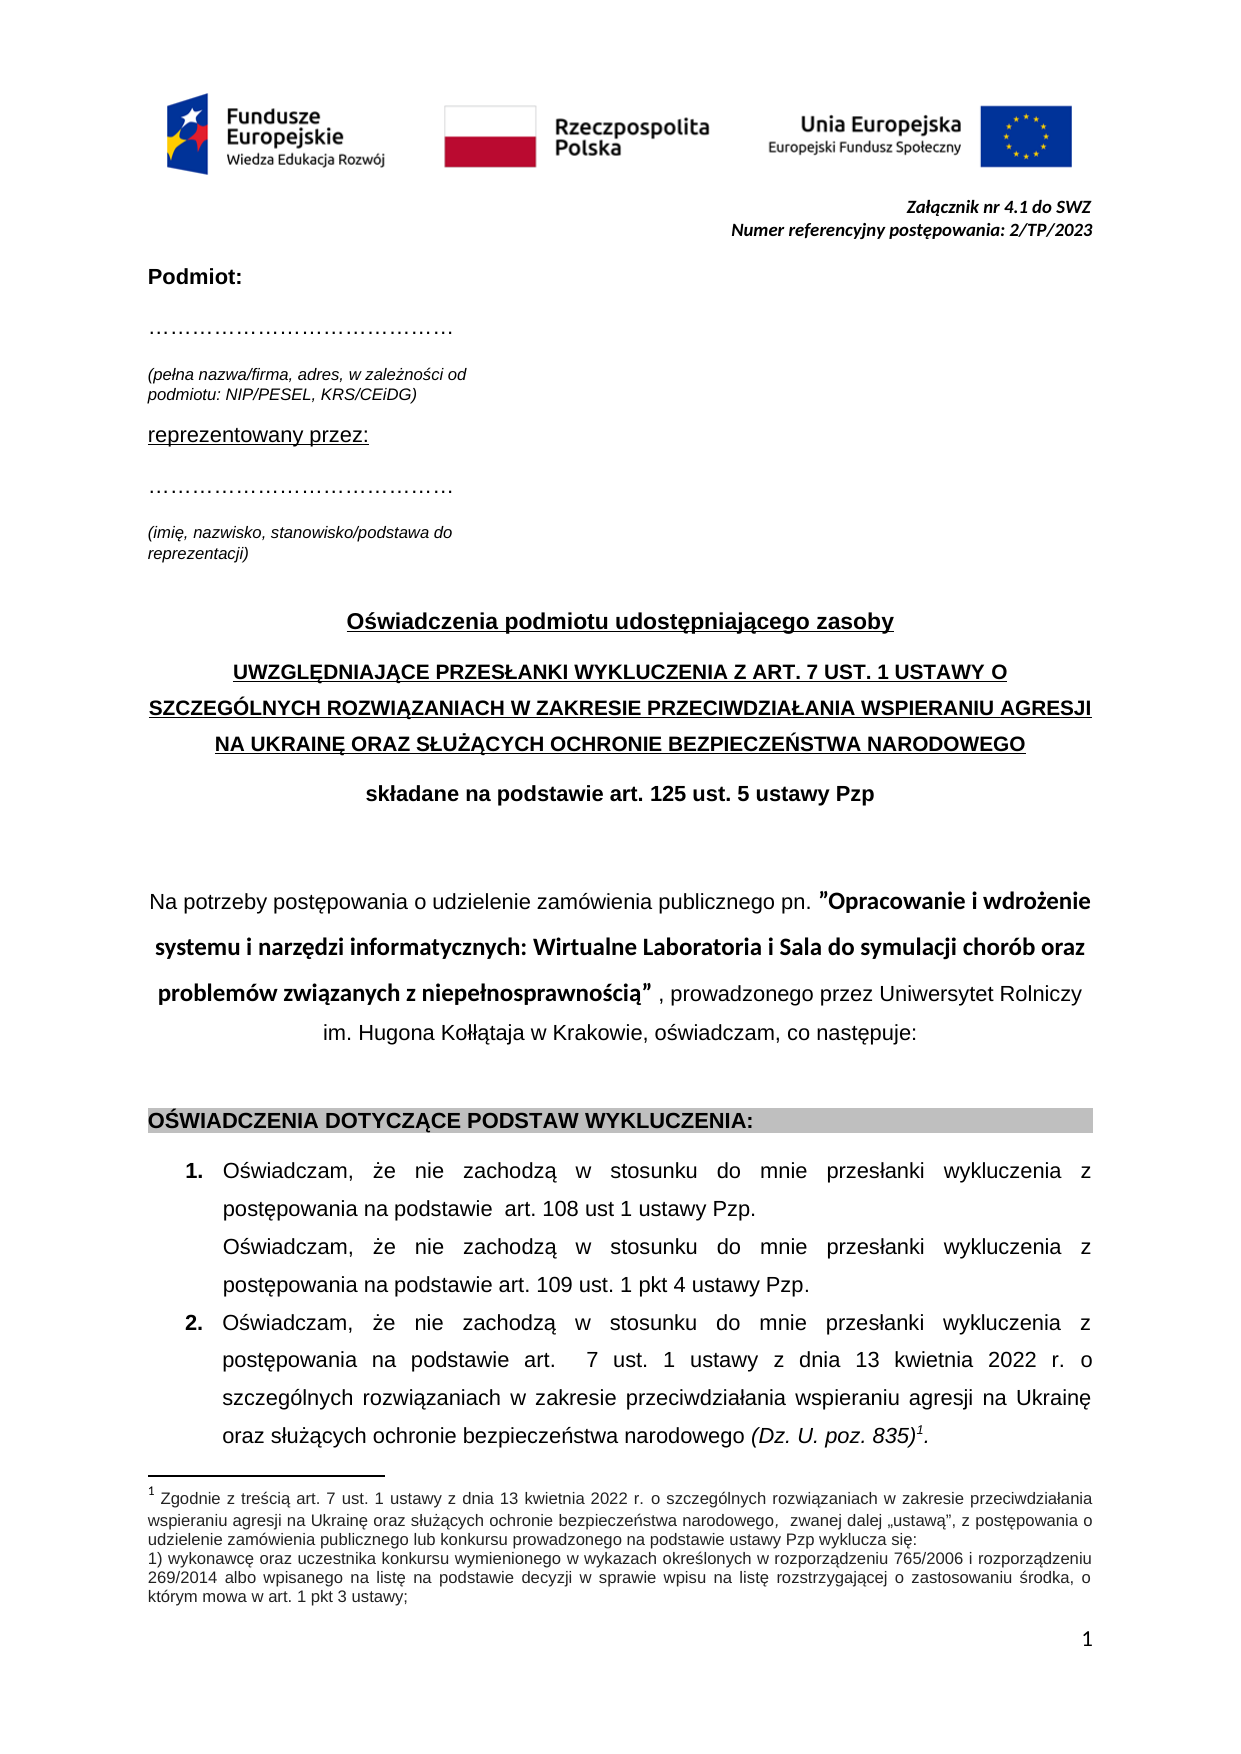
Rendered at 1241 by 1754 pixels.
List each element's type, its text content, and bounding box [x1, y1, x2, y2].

list Oświadczam, że nie zachodzą w stosunku do mnie przesłanki wykluczenia z postępowania na podstawie art. 108 ust 1 ustawy Pzp. [185, 1158, 1093, 1221]
text Oświadczenia podmiotu udostępniającego zasoby [148, 608, 1093, 634]
list Oświadczam, że nie zachodzą w stosunku do mnie przesłanki wykluczenia z postępowania na podstawie art. 7 ust. 1 ustawy z dnia 13 kwietnia 2022 r. o szczególnych rozwiązaniach w zakresie przeciwdziałania wspieraniu agresji na Ukrainę oraz służących ochronie bezpieczeństwa narodowego (Dz. U. poz. 835). [185, 1309, 1093, 1448]
text składane na podstawie art. 125 ust. 5 ustawy Pzp [148, 781, 1093, 806]
list Oświadczam, że nie zachodzą w stosunku do mnie przesłanki wykluczenia z postępowania na podstawie art. 109 ust. 1 pkt 4 ustawy Pzp. [223, 1234, 1093, 1297]
text (pełna nazwa/firma, adres, w zależności od podmiotu: NIP/PESEL, KRS/CEiDG) [148, 364, 472, 404]
text (imię, nazwisko, stanowisko/podstawa do reprezentacji) [148, 523, 472, 563]
text …………………………………… [148, 473, 472, 498]
text Podmiot: [148, 263, 1093, 289]
text OŚWIADCZENIA DOTYCZĄCE PODSTAW WYKLUCZENIA: [148, 1108, 1093, 1133]
text Na potrzeby postępowania o udzielenie zamówienia publicznego pn. ”Opracowanie i wdrożenie systemu i narzędzi informatycznych: Wirtualne Laboratoria i Sala do symulacji chorób oraz problemów związanych z niepełnosprawnością” , prowadzonego przez Uniwersytet Rolniczy im. Hugona Kołłątaja w Krakowie, oświadczam, co następuje: [148, 885, 1093, 1045]
picture [147, 73, 1092, 195]
text …………………………………… [148, 314, 472, 339]
text UWZGLĘDNIAJĄCE PRZESŁANKI WYKLUCZENIA Z ART. 7 UST. 1 USTAWY o szczególnych rozwiązaniach w zakresie przeciwdziałania wspieraniu agresji na Ukrainę oraz służących ochronie bezpieczeństwa narodowego [148, 660, 1093, 756]
text reprezentowany przez: [148, 422, 1093, 447]
